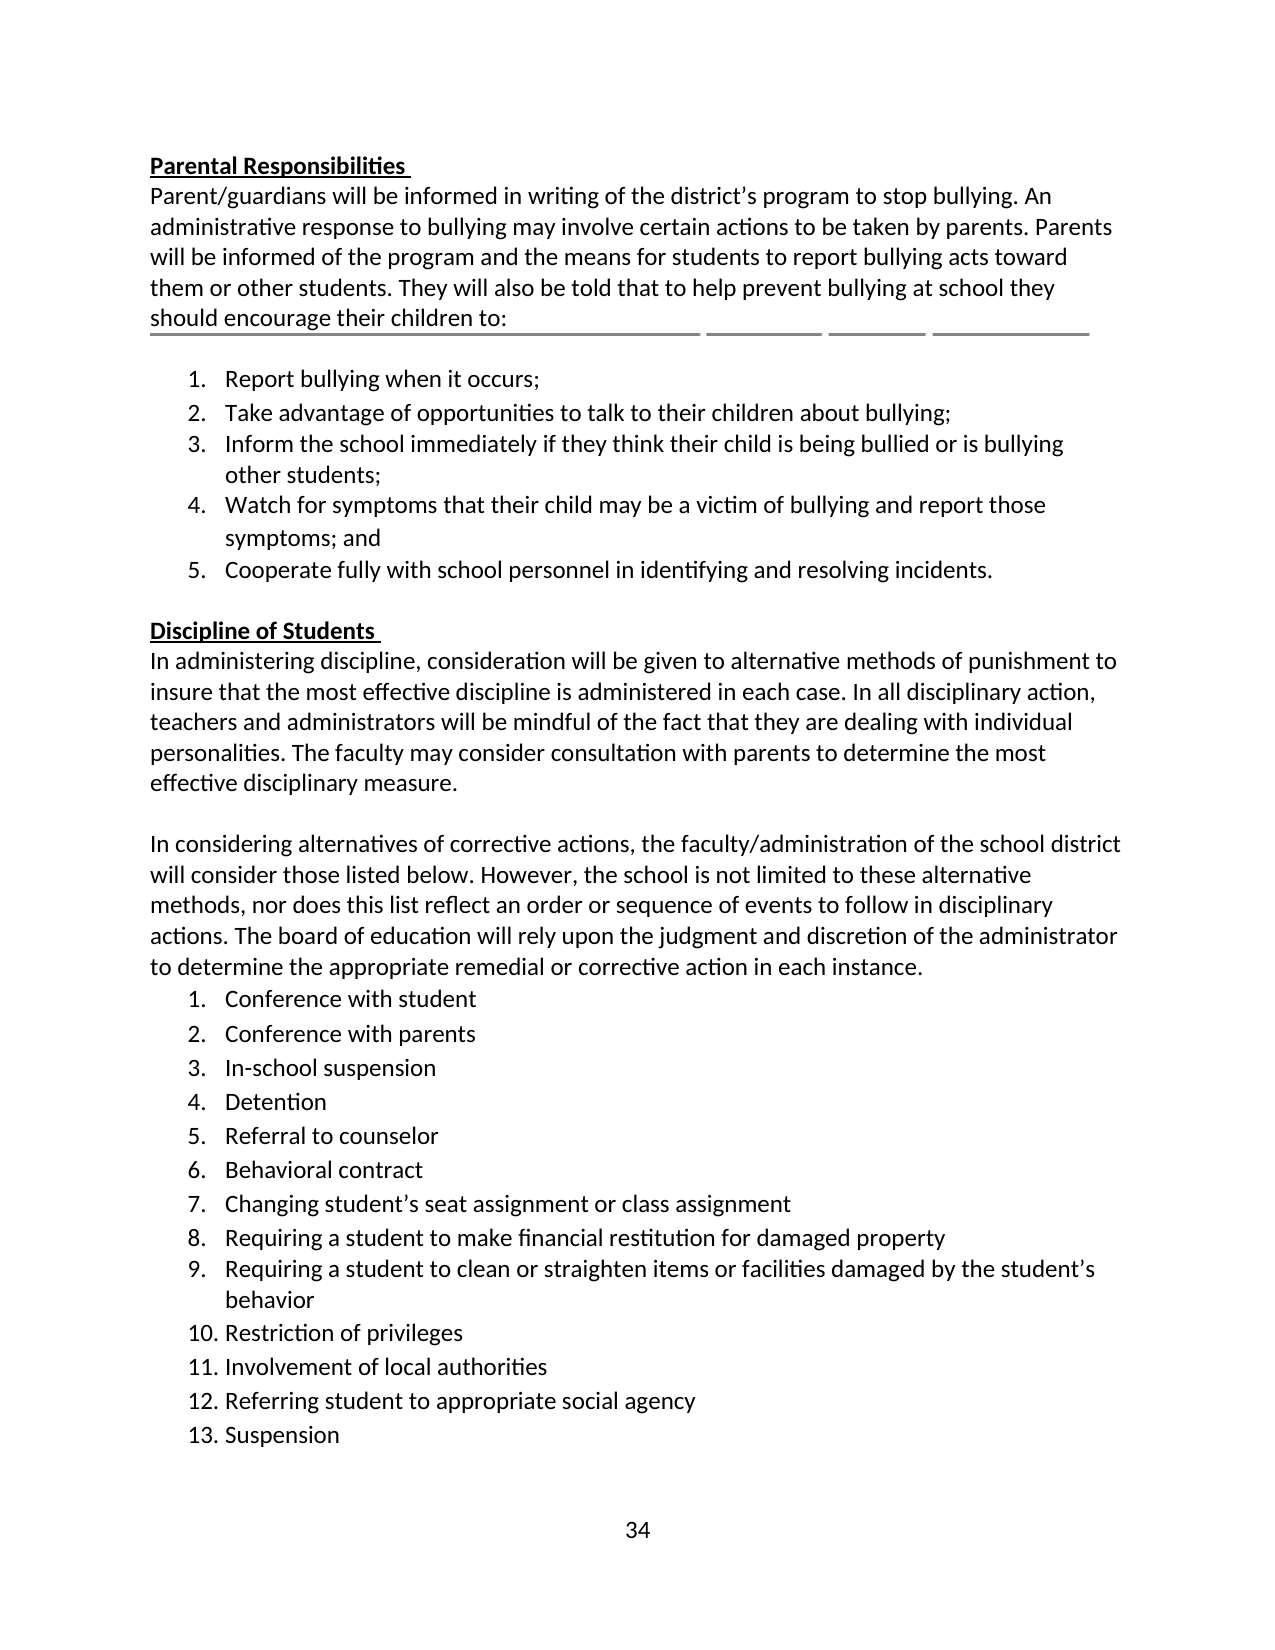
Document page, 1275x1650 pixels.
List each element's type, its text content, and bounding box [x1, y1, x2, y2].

text Parent/guardians will be informed in writing of the district’s program to stop bullying. An administrative response to bullying may involve certain actions to be taken by parents. Parents will be informed of the program and the means for students to report bullying acts toward them or other students. They will also be told that to help prevent bullying at school they should encourage their children to: [150, 181, 1125, 333]
list Referral to counselor [187, 1117, 1125, 1151]
list Cooperate fully with school personnel in identifying and resolving incidents. [187, 554, 1125, 584]
list Suspension [187, 1417, 1125, 1451]
list Watch for symptoms that their child may be a victim of bullying and report those symptoms; and [187, 489, 1125, 554]
list Requiring a student to make financial restitution for damaged property [187, 1219, 1125, 1254]
list Involvement of local authorities [187, 1349, 1125, 1383]
list Take advantage of opportunities to talk to their children about bullying; [187, 394, 1125, 428]
list Changing student’s seat assignment or class assignment [187, 1186, 1125, 1219]
list Inform the school immediately if they think their child is being bullied or is bullying other students; [187, 428, 1125, 489]
list Conference with parents [187, 1015, 1125, 1049]
list Restriction of privileges [187, 1315, 1125, 1349]
list Detention [187, 1083, 1125, 1117]
text In considering alternatives of corrective actions, the faculty/administration of the school district will consider those listed below. However, the school is not limited to these alternative methods, nor does this list reflect an order or sequence of events to follow in disciplinary actions. The board of education will rely upon the judgment and discretion of the administrator to determine the appropriate remedial or corrective action in each instance. [150, 828, 1125, 981]
text In administering discipline, consideration will be given to alternative methods of punishment to insure that the most effective discipline is administered in each case. In all disciplinary action, teachers and administrators will be mindful of the fact that they are dealing with individual personalities. The faculty may consider consultation with parents to determine the most effective disciplinary measure. [150, 645, 1125, 798]
text Parental Responsibilities [150, 150, 1125, 181]
list Conference with student [187, 981, 1125, 1015]
list Report bullying when it occurs; [187, 364, 1125, 394]
list In-school suspension [187, 1049, 1125, 1083]
list Requiring a student to clean or straighten items or facilities damaged by the student’s behavior [187, 1254, 1125, 1315]
list Referring student to appropriate social agency [187, 1383, 1125, 1417]
text Discipline of Students [150, 615, 1125, 645]
list Behavioral contract [187, 1151, 1125, 1186]
